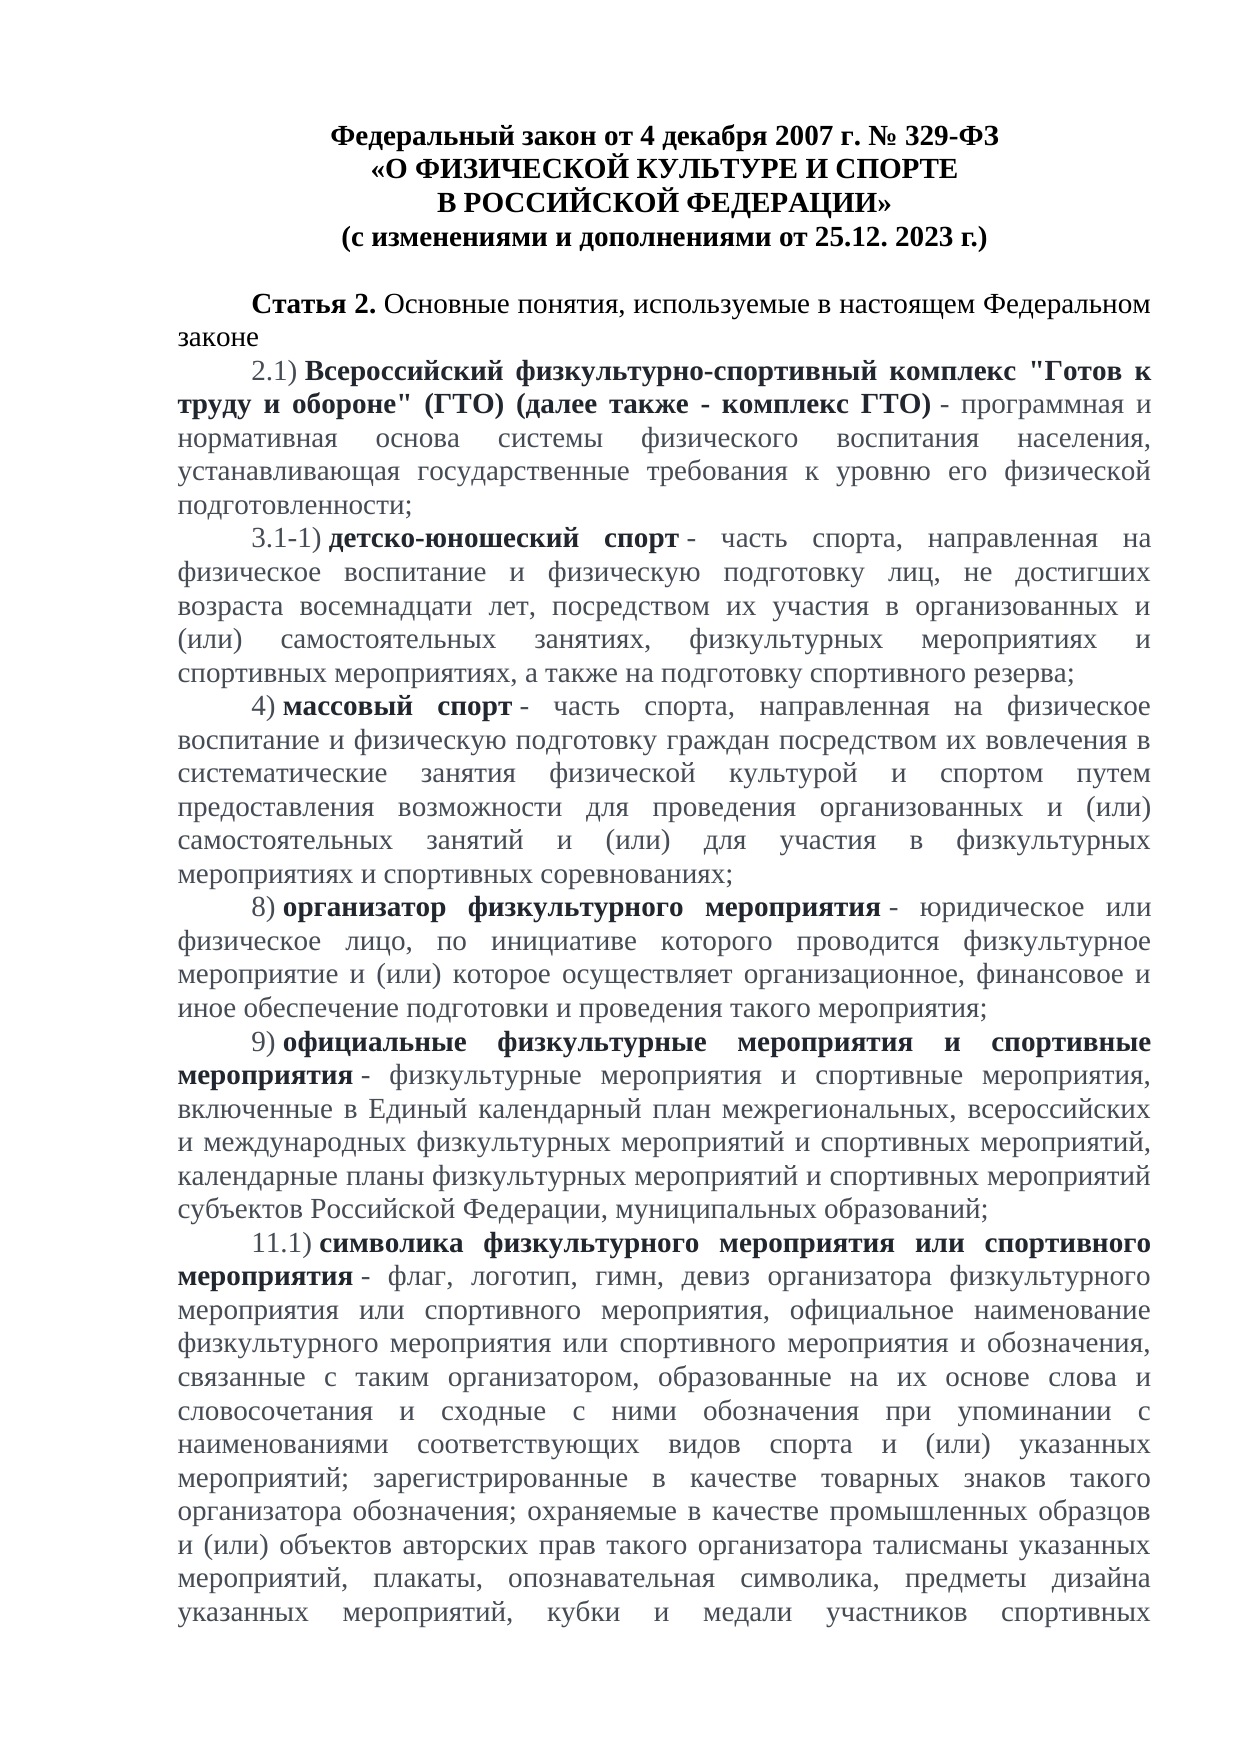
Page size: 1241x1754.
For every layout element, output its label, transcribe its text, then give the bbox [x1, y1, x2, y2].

subtitle (с изменениями и дополнениями от 25.12. 2023 г.) [177, 219, 1152, 252]
text 9) официальные физкультурные мероприятия и спортивные мероприятия - физкультурные мероприятия и спортивные мероприятия, включенные в Единый календарный план межрегиональных, всероссийских и международных физкультурных мероприятий и спортивных мероприятий, календарные планы физкультурных мероприятий и спортивных мероприятий субъектов Российской Федерации, муниципальных образований; [177, 1024, 1152, 1225]
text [177, 1225, 1152, 1627]
text 8) организатор физкультурного мероприятия - юридическое или физическое лицо, по инициативе которого проводится физкультурное мероприятие и (или) которое осуществляет организационное, финансовое и иное обеспечение подготовки и проведения такого мероприятия; [177, 889, 1152, 1024]
text Статья 2. Основные понятия, используемые в настоящем Федеральном законе [177, 286, 1152, 353]
text 4) массовый спорт - часть спорта, направленная на физическое воспитание и физическую подготовку граждан посредством их вовлечения в систематические занятия физической культурой и спортом путем предоставления возможности для проведения организованных и (или) самостоятельных занятий и (или) для участия в физкультурных мероприятиях и спортивных соревнованиях; [177, 688, 1152, 889]
text 2.1) Всероссийский физкультурно-спортивный комплекс "Готов к труду и обороне" (ГТО) (далее также - комплекс ГТО) - программная и нормативная основа системы физического воспитания населения, устанавливающая государственные требования к уровню его физической подготовленности; [177, 353, 1152, 521]
text Федеральный закон от 4 декабря 2007 г. № 329-ФЗ [177, 118, 1152, 152]
text «О физической культуре и спорте [177, 152, 1152, 185]
text в Российской Федерации» [177, 185, 1152, 219]
text 3.1-1) детско-юношеский спорт - часть спорта, направленная на физическое воспитание и физическую подготовку лиц, не достигших возраста восемнадцати лет, посредством их участия в организованных и (или) самостоятельных занятиях, физкультурных мероприятиях и спортивных мероприятиях, а также на подготовку спортивного резерва; [177, 521, 1152, 688]
